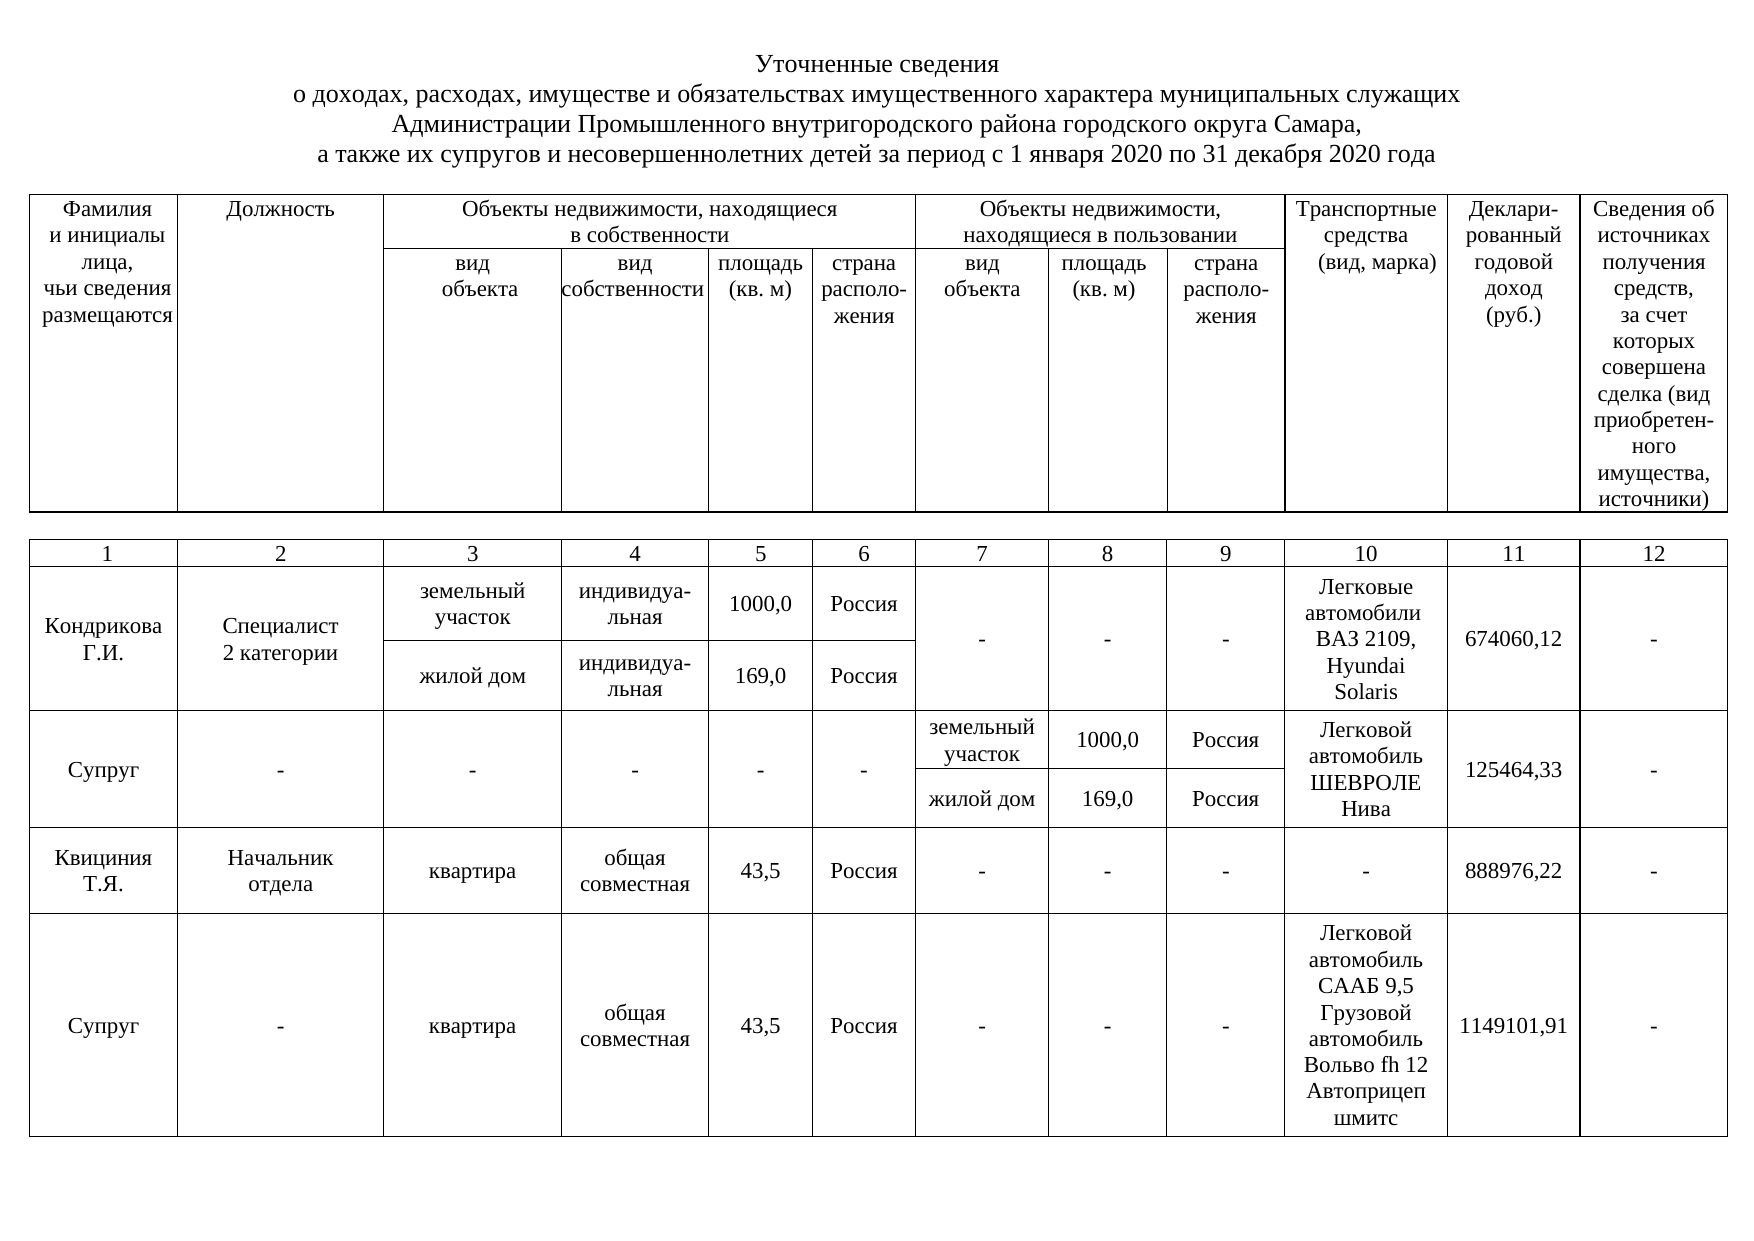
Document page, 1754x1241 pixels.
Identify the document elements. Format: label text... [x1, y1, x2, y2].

table_cell 43,5 [709, 914, 812, 1136]
table_header 4 [562, 540, 708, 566]
table_cell Россия [813, 641, 915, 710]
table_header Деклари-рованный годовой доход (руб.) [1448, 195, 1579, 511]
table_cell - [1581, 914, 1727, 1136]
table_cell Легковые автомобили ВАЗ 2109, Hyundai Solaris [1285, 567, 1447, 710]
table_cell Россия [813, 828, 915, 913]
table_cell земельный участок [384, 567, 561, 640]
table_cell вид объекта [384, 249, 561, 511]
table_header Сведения об источниках получения средств, за счет которых совершена сделка (вид приобретен-ного имущества, источники) [1581, 195, 1727, 511]
table_cell Кондрикова Г.И. [30, 567, 177, 710]
table_cell 125464,33 [1448, 711, 1579, 827]
table_cell площадь (кв. м) [1049, 249, 1167, 511]
table_cell жилой дом [384, 641, 561, 710]
table_cell вид собственности [562, 249, 708, 511]
table_cell Начальник отдела [178, 828, 383, 913]
table_cell - [916, 914, 1048, 1136]
table_cell страна располо-жения [1168, 249, 1284, 511]
table_cell Россия [813, 567, 915, 640]
table_cell - [813, 711, 915, 827]
table_header 7 [916, 540, 1048, 566]
table_header 2 [178, 540, 383, 566]
table_cell 43,5 [709, 828, 812, 913]
table_header Фамилия и инициалы лица, чьи сведения размещаются [30, 195, 177, 511]
table_header Должность [178, 195, 383, 511]
table_cell Легковой автомобиль ШЕВРОЛЕ Нива [1285, 711, 1447, 827]
table_header 3 [384, 540, 561, 566]
table_cell 1000,0 [1049, 711, 1166, 768]
table_cell Легковой автомобиль СААБ 9,5 Грузовой автомобиль Вольво fh 12 Автоприцеп шмитс [1285, 914, 1447, 1136]
table_cell 888976,22 [1448, 828, 1579, 913]
table_cell - [1167, 828, 1284, 913]
table_cell площадь (кв. м) [709, 249, 812, 511]
table_cell 169,0 [709, 641, 812, 710]
text Уточненные сведения [59, 48, 1695, 78]
table_cell Россия [1167, 769, 1284, 827]
table_cell 1000,0 [709, 567, 812, 640]
table_cell 169,0 [1049, 769, 1166, 827]
table_cell общая совместная [562, 828, 708, 913]
table_cell Россия [813, 914, 915, 1136]
table_cell - [1049, 914, 1166, 1136]
table_cell - [1049, 567, 1166, 710]
table_cell - [562, 711, 708, 827]
table_cell 674060,12 [1448, 567, 1579, 710]
text а также их супругов и несовершеннолетних детей за период с 1 января 2020 по 31 декабря 2020 года [59, 138, 1695, 168]
table_header 5 [709, 540, 812, 566]
table_cell - [384, 711, 561, 827]
table_cell - [916, 567, 1048, 710]
table_header 9 [1167, 540, 1284, 566]
table_header 10 [1285, 540, 1447, 566]
table_cell Супруг [30, 711, 177, 827]
table_header 1 [30, 540, 177, 566]
table_cell индивидуа- льная [562, 641, 708, 710]
table_cell - [1285, 828, 1447, 913]
table_cell вид объекта [916, 249, 1048, 511]
table_cell - [916, 828, 1048, 913]
table_header Транспортные средства (вид, марка) [1286, 195, 1447, 511]
table_cell - [178, 711, 383, 827]
table_header 8 [1049, 540, 1166, 566]
text Администрации Промышленного внутригородского района городского округа Самара, [59, 108, 1695, 138]
table_cell жилой дом [916, 769, 1048, 827]
table_cell - [1581, 567, 1727, 710]
table_cell 1149101,91 [1448, 914, 1579, 1136]
table_cell Супруг [30, 914, 177, 1136]
table_header 12 [1581, 540, 1727, 566]
table_header Объекты недвижимости, находящиеся в пользовании [916, 195, 1284, 248]
table_cell - [178, 914, 383, 1136]
table_cell Квициния Т.Я. [30, 828, 177, 913]
table_cell общая совместная [562, 914, 708, 1136]
table_cell - [1167, 567, 1284, 710]
table_cell страна располо-жения [813, 249, 915, 511]
table_cell Специалист 2 категории [178, 567, 383, 710]
table_cell - [1581, 828, 1727, 913]
table_header Объекты недвижимости, находящиеся в собственности [384, 195, 915, 248]
table_cell индивидуа- льная [562, 567, 708, 640]
table_header 11 [1448, 540, 1579, 566]
table_cell земельный участок [916, 711, 1048, 768]
table_cell - [1049, 828, 1166, 913]
table_cell квартира [384, 828, 561, 913]
table_cell - [1581, 711, 1727, 827]
table_cell - [709, 711, 812, 827]
table_cell - [1167, 914, 1284, 1136]
text о доходах, расходах, имуществе и обязательствах имущественного характера муниципальных служащих [59, 78, 1695, 108]
table_cell Россия [1167, 711, 1284, 768]
table_cell квартира [384, 914, 561, 1136]
table_header 6 [813, 540, 915, 566]
